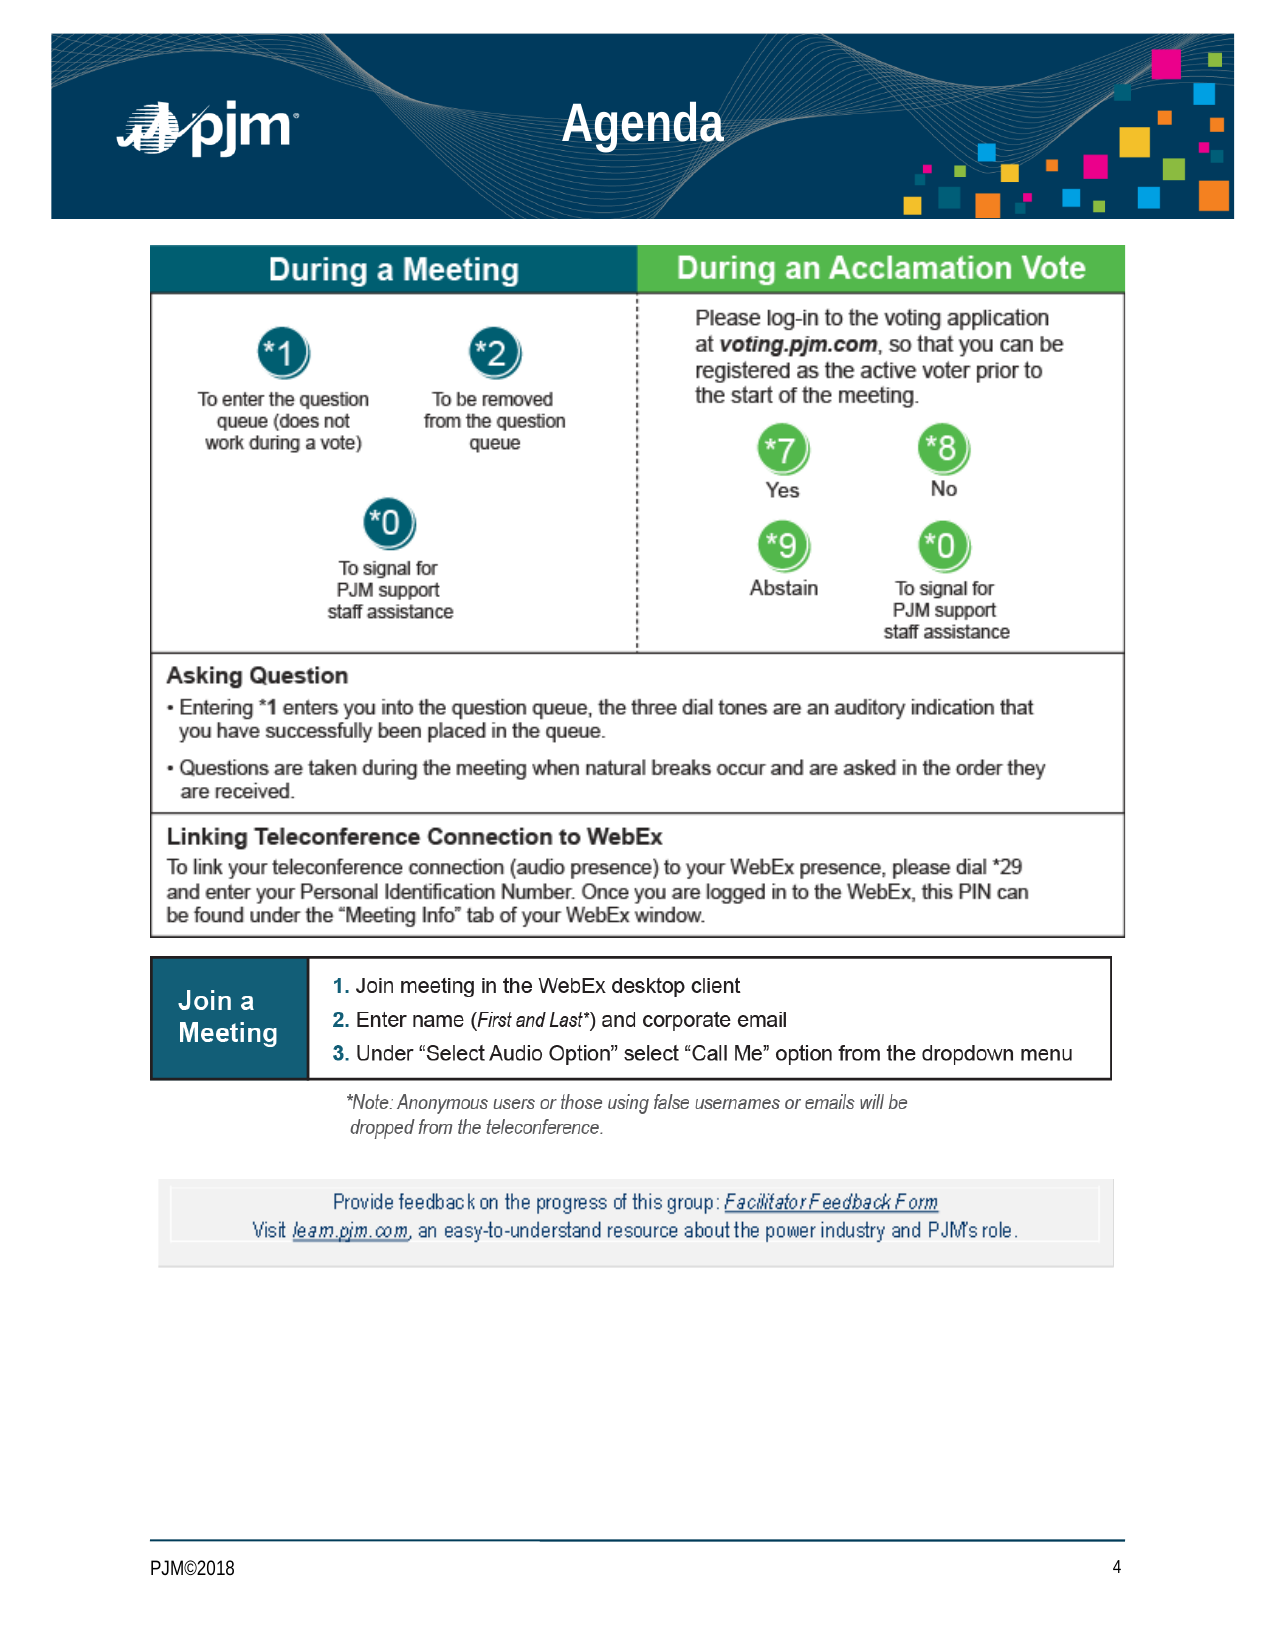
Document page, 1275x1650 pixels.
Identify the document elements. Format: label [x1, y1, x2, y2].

picture [51, 32, 1235, 219]
picture [158, 1179, 1117, 1269]
picture [150, 245, 1125, 938]
picture [150, 956, 1125, 1141]
